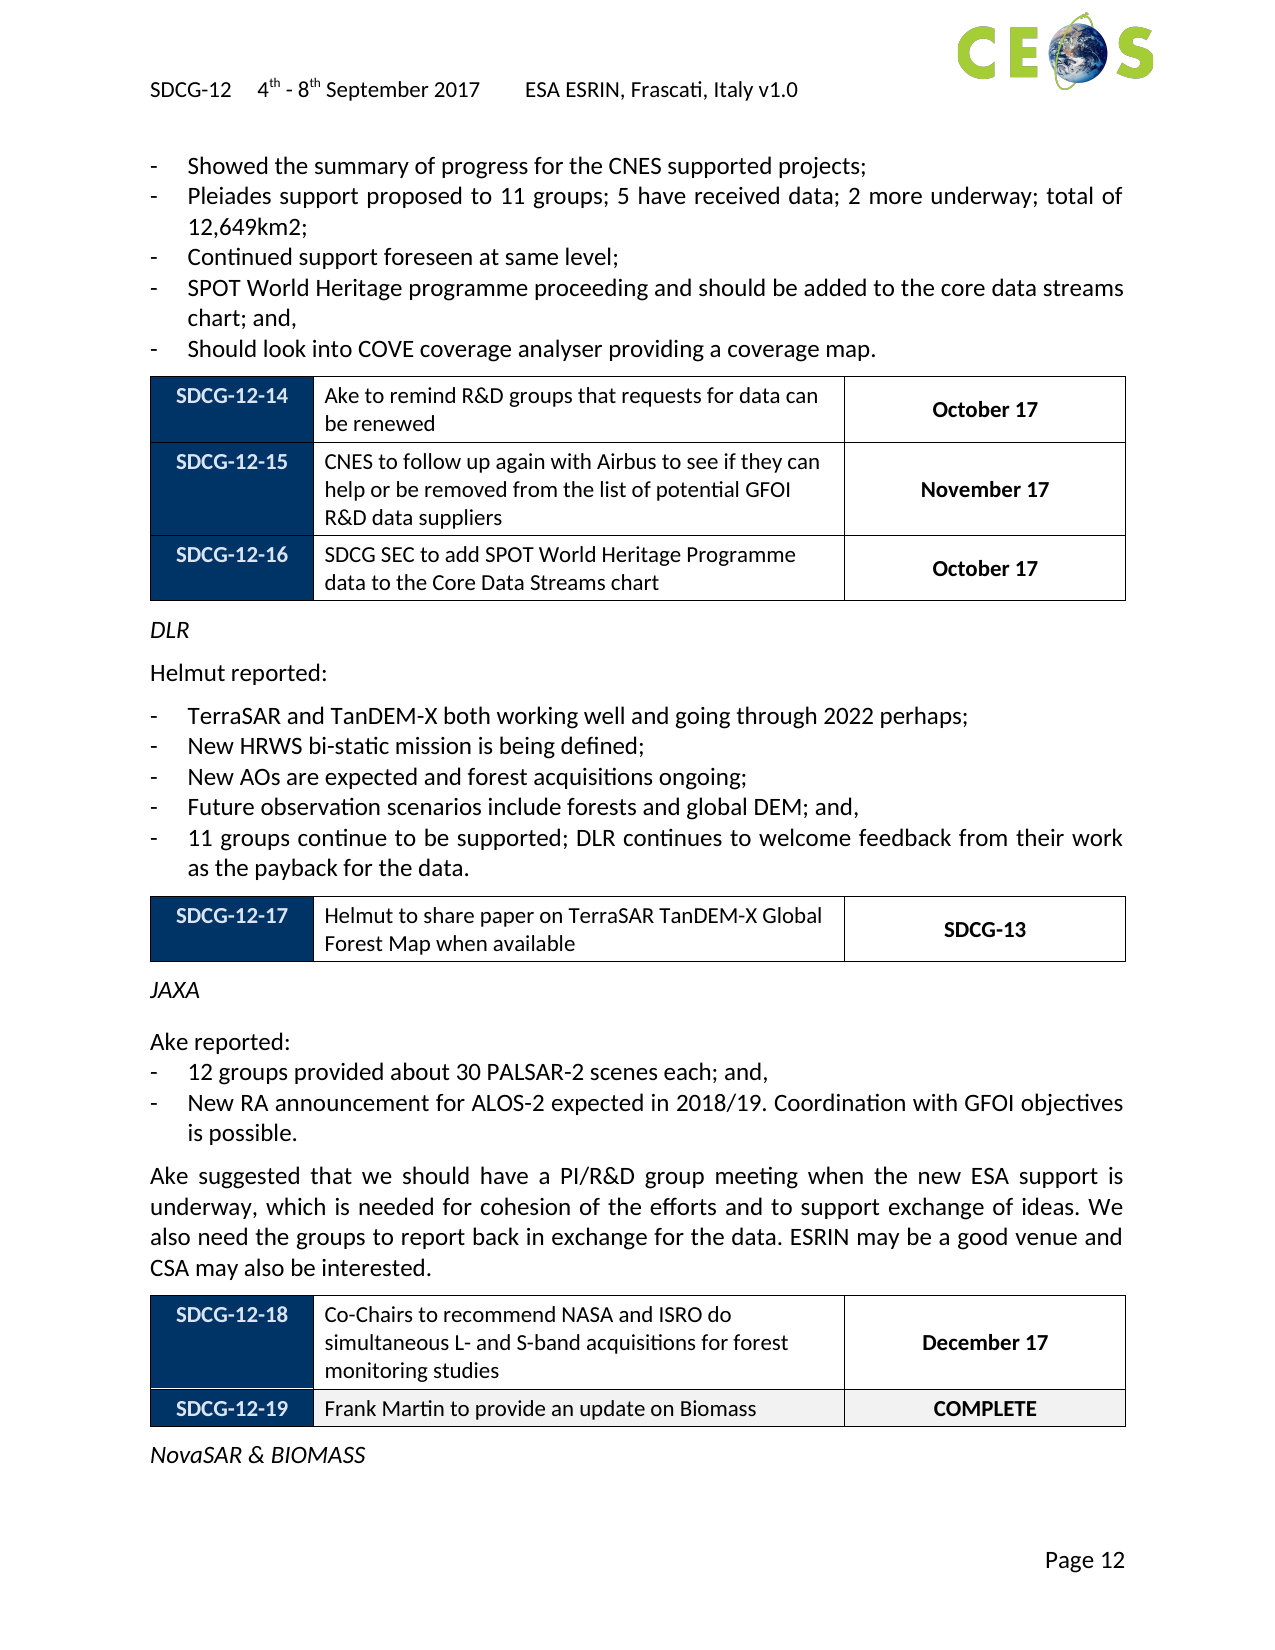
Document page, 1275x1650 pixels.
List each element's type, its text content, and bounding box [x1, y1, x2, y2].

text Ake suggested that we should have a PI/R&D group meeting when the new ESA support is underway, which is needed for cohesion of the efforts and to support exchange of ideas. We also need the groups to report back in exchange for the data. ESRIN may be a good venue and CSA may also be interested. [150, 1161, 1125, 1283]
list Pleiades support proposed to 11 groups; 5 have received data; 2 more underway; total of 12,649km2; [150, 181, 1125, 242]
text DLR [150, 614, 1125, 644]
list SPOT World Heritage programme proceeding and should be added to the core data streams chart; and, [150, 272, 1125, 333]
list 12 groups provided about 30 PALSAR-2 scenes each; and, [150, 1056, 1125, 1087]
table_cell SDCG SEC to add SPOT World Heritage Programme data to the Core Data Streams chart [314, 536, 844, 600]
list Continued support foreseen at same level; [150, 242, 1125, 272]
text Helmut reported: [150, 657, 1125, 687]
table_header Ake to remind R&D groups that requests for data can be renewed [314, 377, 844, 442]
table_header October 17 [845, 377, 1125, 442]
table_cell SDCG-12-15 [151, 443, 313, 535]
table_header SDCG-13 [845, 897, 1125, 961]
table_header Co-Chairs to recommend NASA and ISRO do simultaneous L- and S-band acquisitions for forest monitoring studies [314, 1296, 844, 1388]
table_cell SDCG-12-19 [151, 1390, 313, 1426]
table_header Helmut to share paper on TerraSAR TanDEM-X Global Forest Map when available [314, 897, 844, 961]
table_cell November 17 [845, 443, 1125, 535]
list Future observation scenarios include forests and global DEM; and, [150, 792, 1125, 822]
list 11 groups continue to be supported; DLR continues to welcome feedback from their work as the payback for the data. [150, 822, 1125, 883]
table_header SDCG-12-17 [151, 897, 313, 961]
table_cell SDCG-12-16 [151, 536, 313, 600]
picture [957, 12, 1154, 90]
list New HRWS bi-static mission is being defined; [150, 731, 1125, 761]
table_cell Frank Martin to provide an update on Biomass [314, 1390, 844, 1426]
list Should look into COVE coverage analyser providing a coverage map. [150, 333, 1125, 364]
table_header December 17 [845, 1296, 1125, 1388]
table_cell CNES to follow up again with Airbus to see if they can help or be removed from the list of potential GFOI R&D data suppliers [314, 443, 844, 535]
table_cell COMPLETE [845, 1390, 1125, 1426]
list New AOs are expected and forest acquisitions ongoing; [150, 761, 1125, 792]
text Ake reported: [150, 1026, 1125, 1056]
table_header SDCG-12-14 [151, 377, 313, 442]
list Showed the summary of progress for the CNES supported projects; [150, 150, 1125, 181]
table_header SDCG-12-18 [151, 1296, 313, 1388]
text NovaSAR & BIOMASS [150, 1439, 1125, 1470]
list New RA announcement for ALOS-2 expected in 2018/19. Coordination with GFOI objectives is possible. [150, 1087, 1125, 1148]
table_cell October 17 [845, 536, 1125, 600]
list TerraSAR and TanDEM-X both working well and going through 2022 perhaps; [150, 700, 1125, 731]
text JAXA [150, 974, 1125, 1005]
